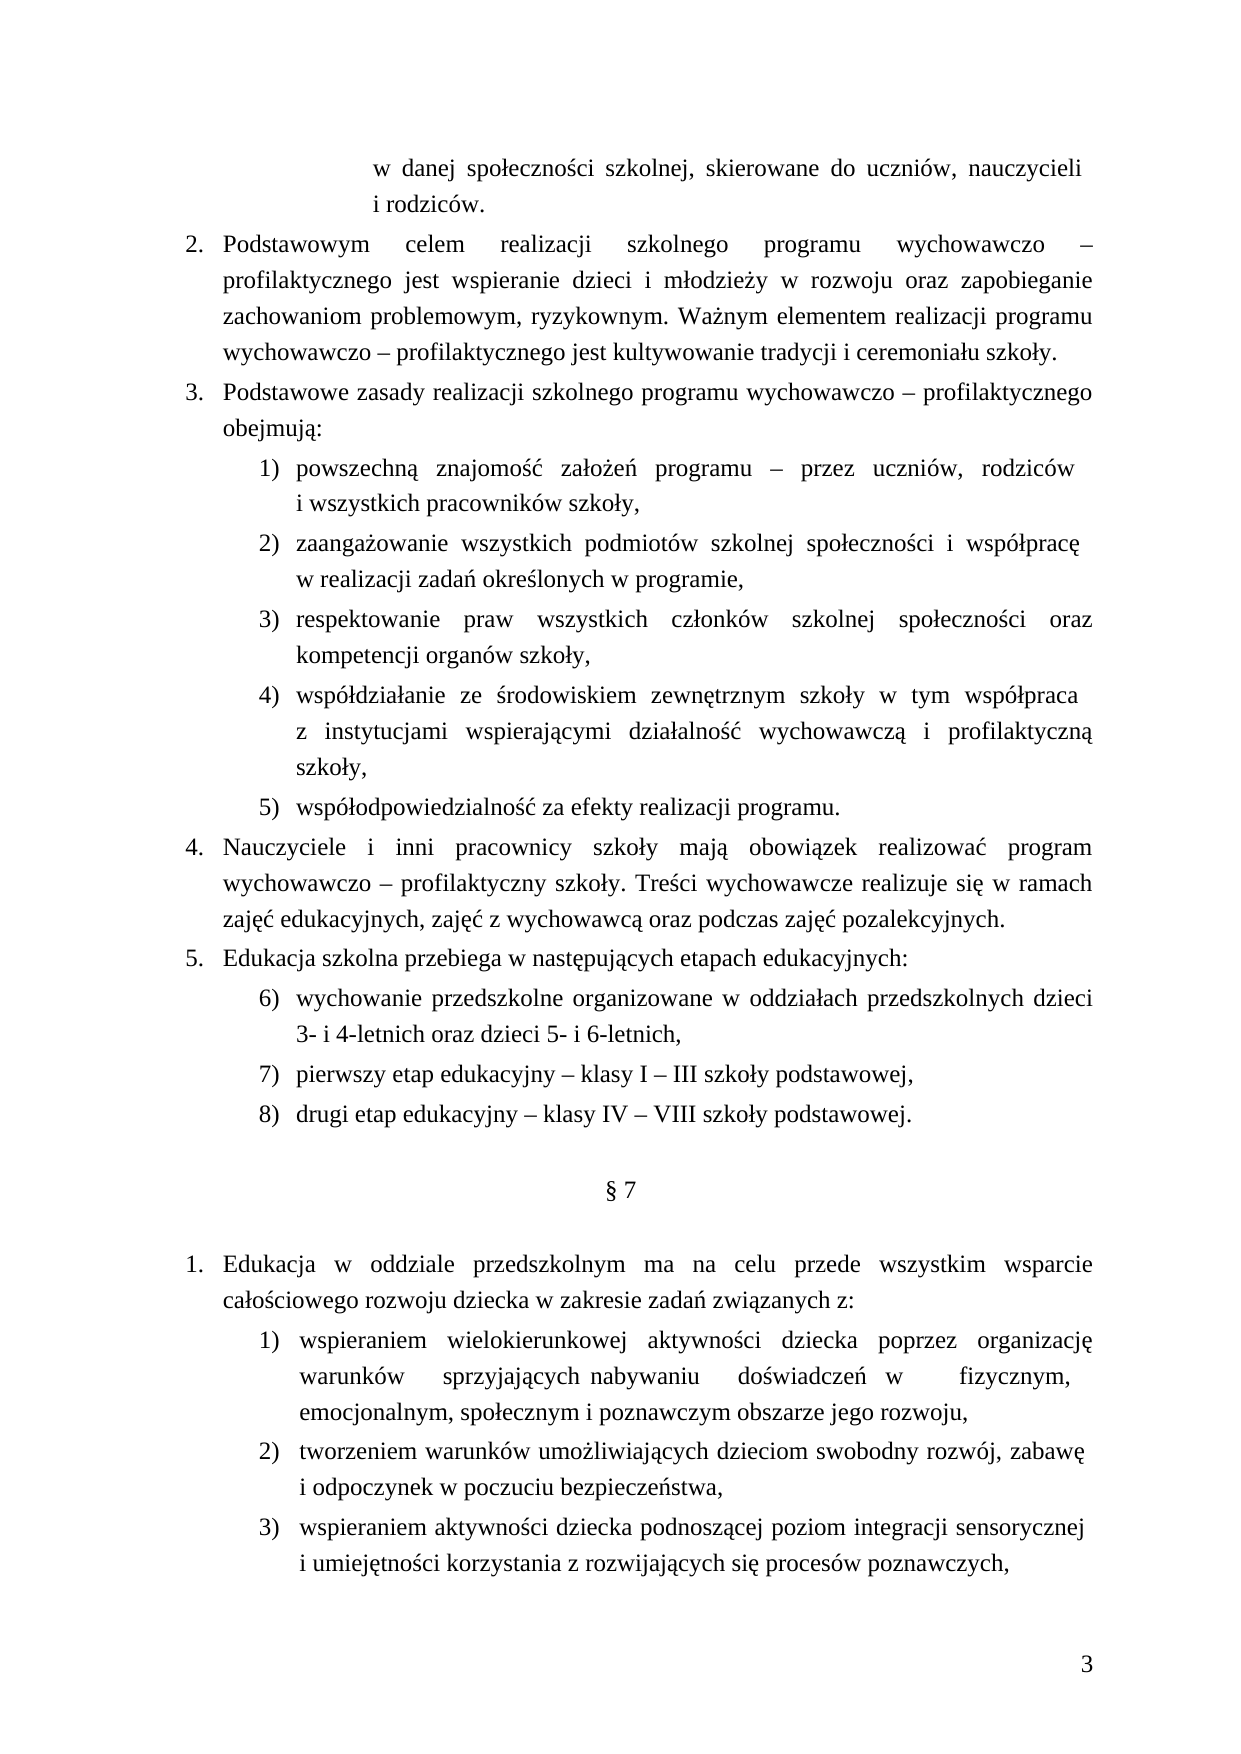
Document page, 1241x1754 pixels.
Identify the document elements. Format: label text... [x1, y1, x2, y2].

list współodpowiedzialność za efekty realizacji programu. [258, 792, 1093, 821]
list Nauczyciele i inni pracownicy szkoły mają obowiązek realizować program wychowawczo – profilaktyczny szkoły. Treści wychowawcze realizuje się w ramach zajęć edukacyjnych, zajęć z wychowawcą oraz podczas zajęć pozalekcyjnych. [185, 832, 1093, 932]
list Podstawowym celem realizacji szkolnego programu wychowawczo – profilaktycznego jest wspieranie dzieci i młodzieży w rozwoju oraz zapobieganie zachowaniom problemowym, ryzykownym. Ważnym elementem realizacji programu wychowawczo – profilaktycznego jest kultywowanie tradycji i ceremoniału szkoły. [185, 229, 1093, 366]
list wspieraniem aktywności dziecka podnoszącej poziom integracji sensorycznej i umiejętności korzystania z rozwijających się procesów poznawczych, [258, 1512, 1093, 1577]
subtitle § 7 [185, 1175, 1056, 1204]
list powszechną znajomość założeń programu – przez uczniów, rodziców i wszystkich pracowników szkoły, [258, 453, 1093, 517]
list wspieraniem wielokierunkowej aktywności dziecka poprzez organizację warunków sprzyjających nabywaniu doświadczeń w fizycznym, emocjonalnym, społecznym i poznawczym obszarze jego rozwoju, [258, 1325, 1093, 1426]
list Edukacja szkolna przebiega w następujących etapach edukacyjnych: [185, 943, 1093, 972]
list współdziałanie ze środowiskiem zewnętrznym szkoły w tym współpraca z instytucjami wspierającymi działalność wychowawczą i profilaktyczną szkoły, [258, 680, 1093, 781]
list pierwszy etap edukacyjny – klasy I – III szkoły podstawowej, [258, 1059, 1093, 1088]
list zaangażowanie wszystkich podmiotów szkolnej społeczności i współpracę w realizacji zadań określonych w programie, [258, 528, 1093, 593]
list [335, 153, 1093, 218]
list Edukacja w oddziale przedszkolnym ma na celu przede wszystkim wsparcie całościowego rozwoju dziecka w zakresie zadań związanych z: [185, 1249, 1093, 1314]
list tworzeniem warunków umożliwiających dzieciom swobodny rozwój, zabawę i odpoczynek w poczuciu bezpieczeństwa, [258, 1436, 1093, 1501]
list wychowanie przedszkolne organizowane w oddziałach przedszkolnych dzieci 3- i 4-letnich oraz dzieci 5- i 6-letnich, [258, 983, 1093, 1048]
list respektowanie praw wszystkich członków szkolnej społeczności oraz kompetencji organów szkoły, [258, 604, 1093, 669]
list Podstawowe zasady realizacji szkolnego programu wychowawczo – profilaktycznego obejmują: [185, 377, 1093, 441]
list drugi etap edukacyjny – klasy IV – VIII szkoły podstawowej. [258, 1099, 1093, 1128]
